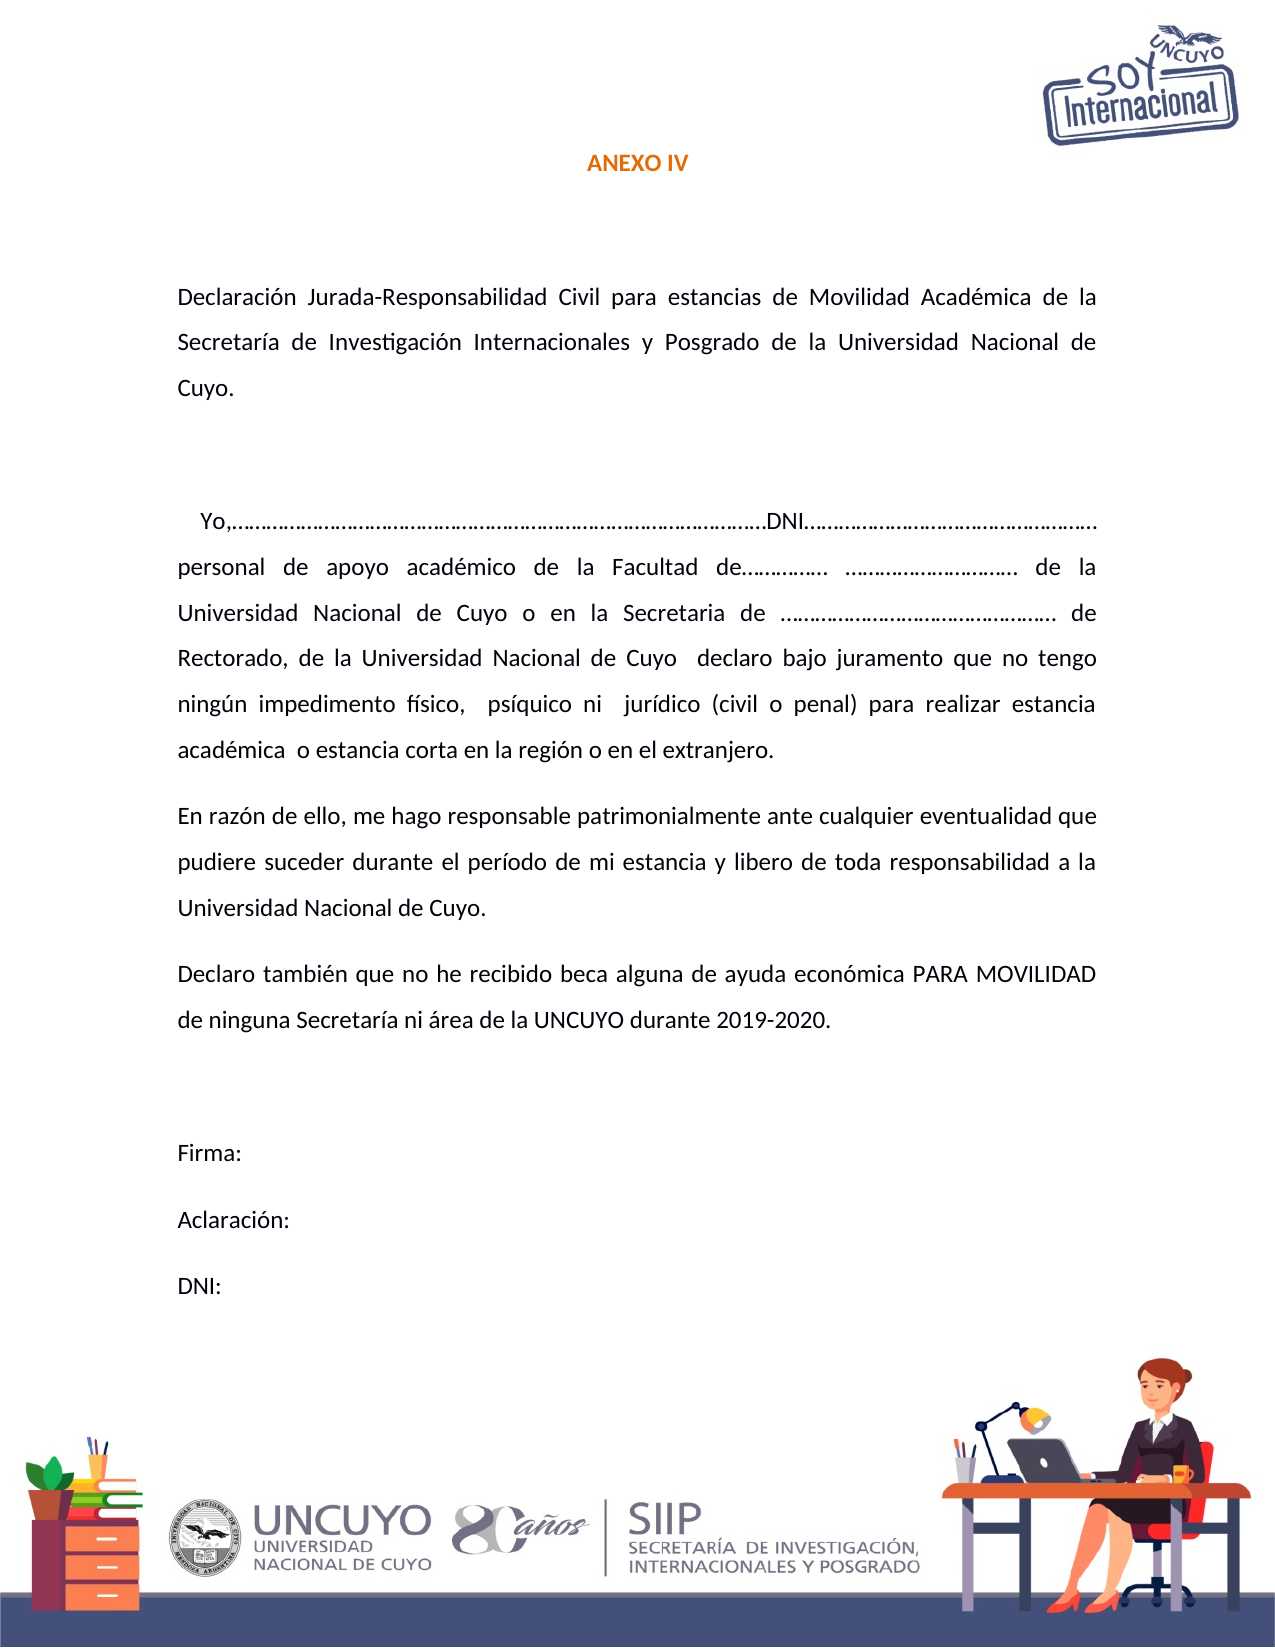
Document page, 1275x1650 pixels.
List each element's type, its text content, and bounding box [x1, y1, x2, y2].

text Yo,…………………………………………………………………………………DNI…………………………………………… personal de apoyo académico de la Facultad de…………… ………………………… de la Universidad Nacional de Cuyo o en la Secretaria de ………………………………………… de Rectorado, de la Universidad Nacional de Cuyo declaro bajo juramento que no tengo ningún impedimento físico, psíquico ni jurídico (civil o penal) para realizar estancia académica o estancia corta en la región o en el extranjero. [177, 505, 1098, 764]
text Aclaración: [177, 1204, 1098, 1234]
text Declaración Jurada-Responsabilidad Civil para estancias de Movilidad Académica de la Secretaría de Investigación Internacionales y Posgrado de la Universidad Nacional de Cuyo. [177, 281, 1098, 403]
text ANEXO IV [177, 148, 1098, 178]
text En razón de ello, me hago responsable patrimonialmente ante cualquier eventualidad que pudiere suceder durante el período de mi estancia y libero de toda responsabilidad a la Universidad Nacional de Cuyo. [177, 801, 1098, 922]
text DNI: [177, 1271, 1098, 1301]
text Declaro también que no he recibido beca alguna de ayuda económica PARA MOVILIDAD de ninguna Secretaría ni área de la UNCUYO durante 2019-2020. [177, 958, 1098, 1035]
text Firma: [177, 1137, 1098, 1168]
picture [0, 0, 1275, 1647]
